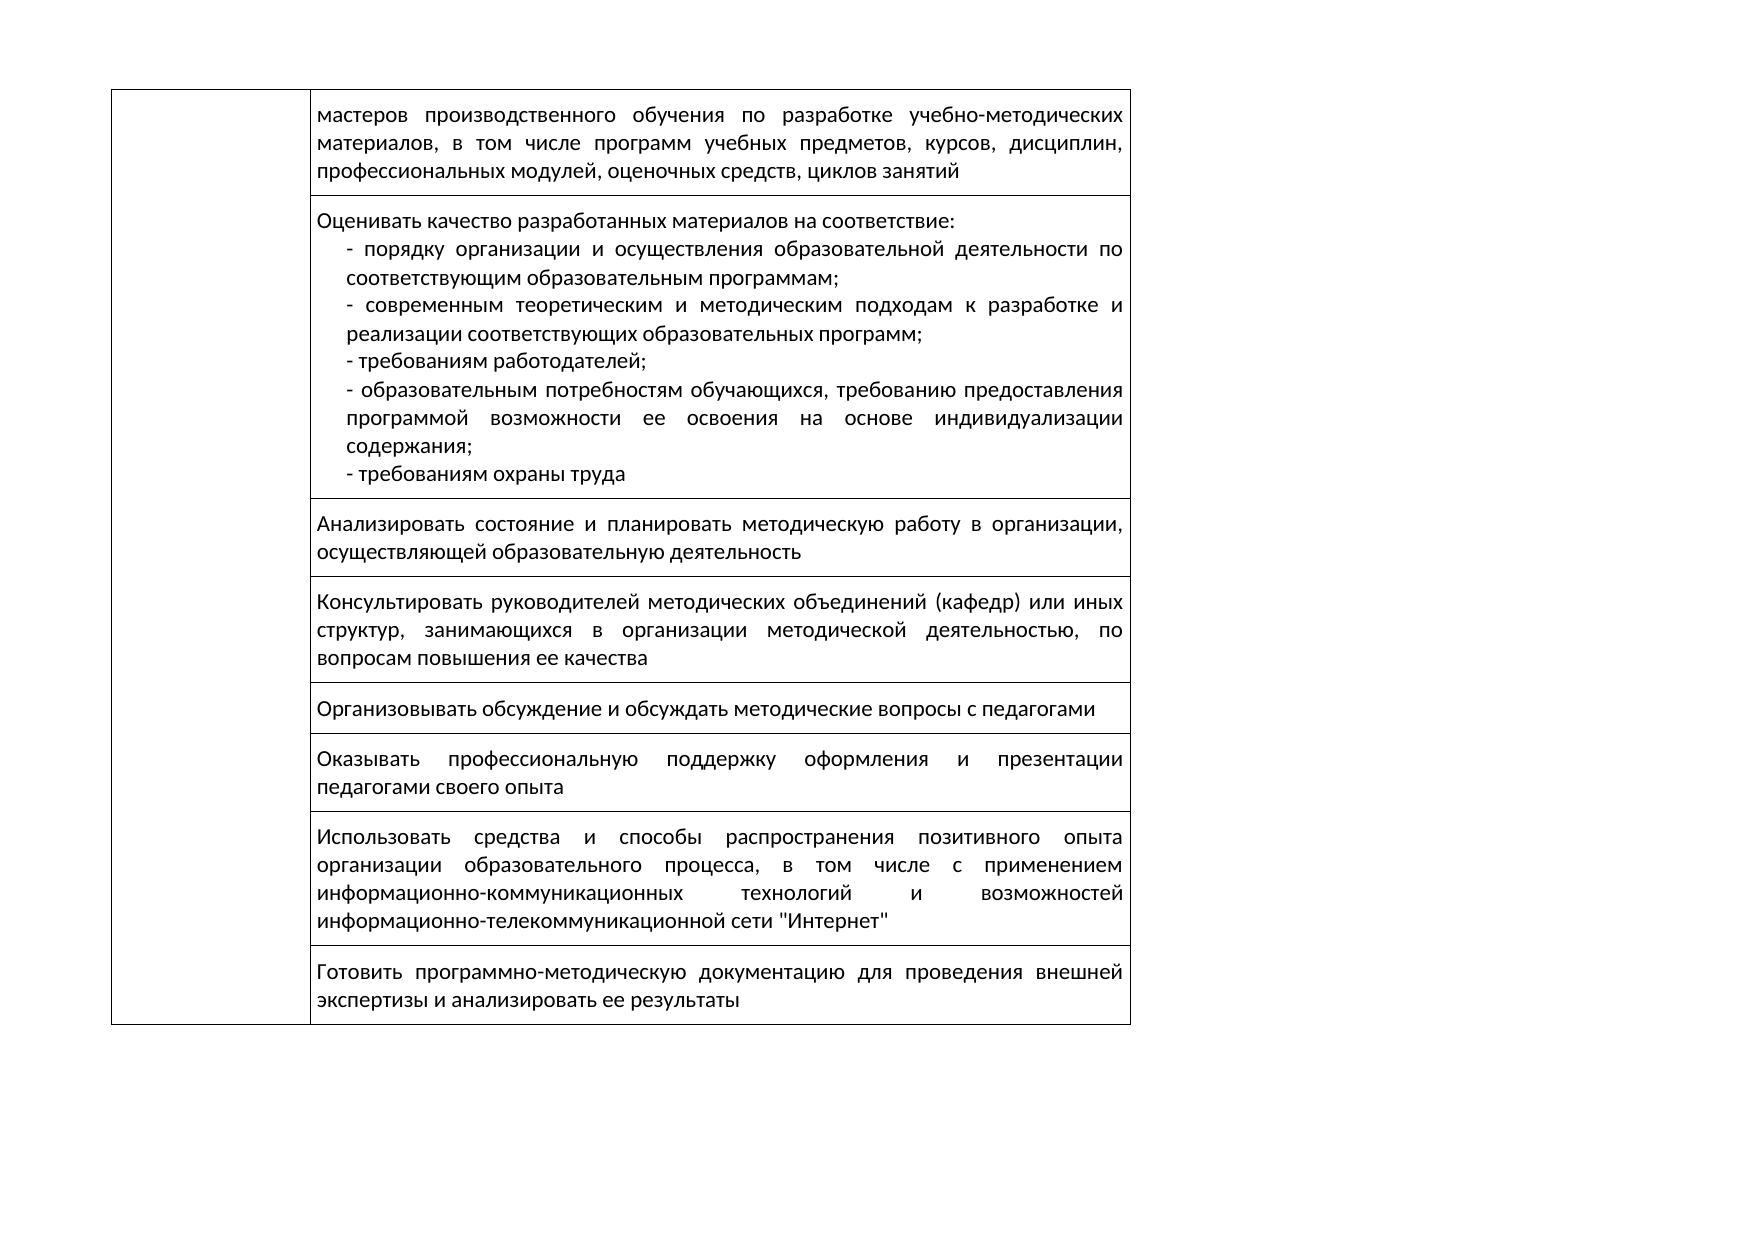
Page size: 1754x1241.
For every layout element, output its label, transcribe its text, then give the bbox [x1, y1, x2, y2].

table_cell Организовывать обсуждение и обсуждать методические вопросы с педагогами [311, 683, 1130, 732]
table_cell Готовить программно-методическую документацию для проведения внешней экспертизы и анализировать ее результаты [311, 946, 1130, 1023]
table_cell Анализировать состояние и планировать методическую работу в организации, осуществляющей образовательную деятельность [311, 499, 1130, 576]
table_cell Консультировать руководителей методических объединений (кафедр) или иных структур, занимающихся в организации методической деятельностью, по вопросам повышения ее качества [311, 577, 1130, 682]
table_cell Оценивать качество разработанных материалов на соответствие: - порядку организации и осуществления образовательной деятельности по соответствующим образовательным программам; - современным теоретическим и методическим подходам к разработке и реализации соответствующих образовательных программ; - требованиям работодателей; - образовательным потребностям обучающихся, требованию предоставления программой возможности ее освоения на основе индивидуализации содержания; - требованиям охраны труда [311, 196, 1130, 497]
table_cell Оказывать профессиональную поддержку оформления и презентации педагогами своего опыта [311, 734, 1130, 811]
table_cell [311, 90, 1130, 195]
table_cell Использовать средства и способы распространения позитивного опыта организации образовательного процесса, в том числе с применением информационно-коммуникационных технологий и возможностей информационно-телекоммуникационной сети "Интернет" [311, 812, 1130, 945]
